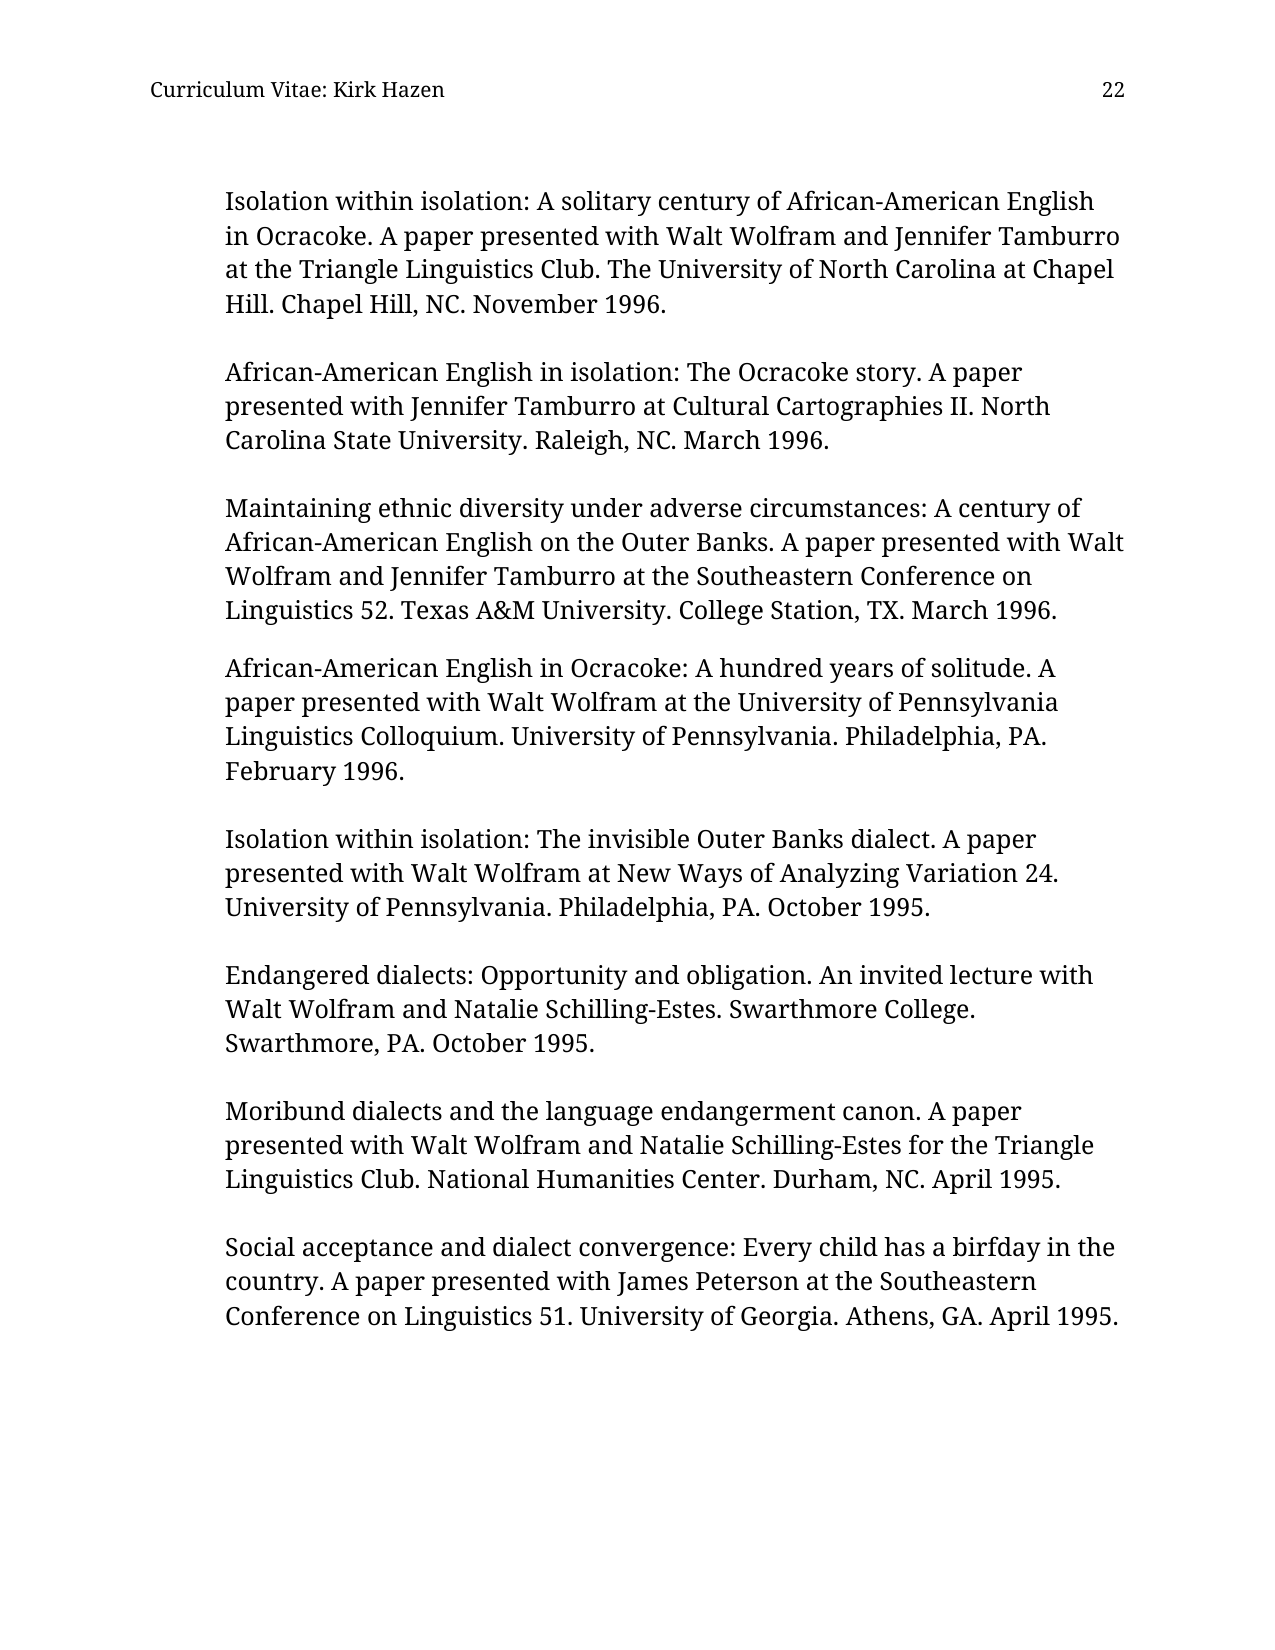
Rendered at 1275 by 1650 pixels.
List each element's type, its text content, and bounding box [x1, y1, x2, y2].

text Isolation within isolation: A solitary century of African-American English in Ocracoke. A paper presented with Walt Wolfram and Jennifer Tamburro at the Triangle Linguistics Club. The University of North Carolina at Chapel Hill. Chapel Hill, NC. November 1996. [225, 184, 1125, 320]
text African-American English in Ocracoke: A hundred years of solitude. A paper presented with Walt Wolfram at the University of Pennsylvania Linguistics Colloquium. University of Pennsylvania. Philadelphia, PA. February 1996. [225, 651, 1125, 787]
text Moribund dialects and the language endangerment canon. A paper presented with Walt Wolfram and Natalie Schilling-Estes for the Triangle Linguistics Club. National Humanities Center. Durham, NC. April 1995. [225, 1094, 1125, 1196]
text Maintaining ethnic diversity under adverse circumstances: A century of African-American English on the Outer Banks. A paper presented with Walt Wolfram and Jennifer Tamburro at the Southeastern Conference on Linguistics 52. Texas A&M University. College Station, TX. March 1996. [225, 491, 1125, 627]
text Endangered dialects: Opportunity and obligation. An invited lecture with Walt Wolfram and Natalie Schilling-Estes. Swarthmore College. Swarthmore, PA. October 1995. [225, 957, 1125, 1060]
text Social acceptance and dialect convergence: Every child has a birfday in the country. A paper presented with James Peterson at the Southeastern Conference on Linguistics 51. University of Georgia. Athens, GA. April 1995. [225, 1230, 1125, 1332]
text Isolation within isolation: The invisible Outer Banks dialect. A paper presented with Walt Wolfram at New Ways of Analyzing Variation 24. University of Pennsylvania. Philadelphia, PA. October 1995. [225, 821, 1125, 923]
text African-American English in isolation: The Ocracoke story. A paper presented with Jennifer Tamburro at Cultural Cartographies II. North Carolina State University. Raleigh, NC. March 1996. [225, 354, 1125, 457]
